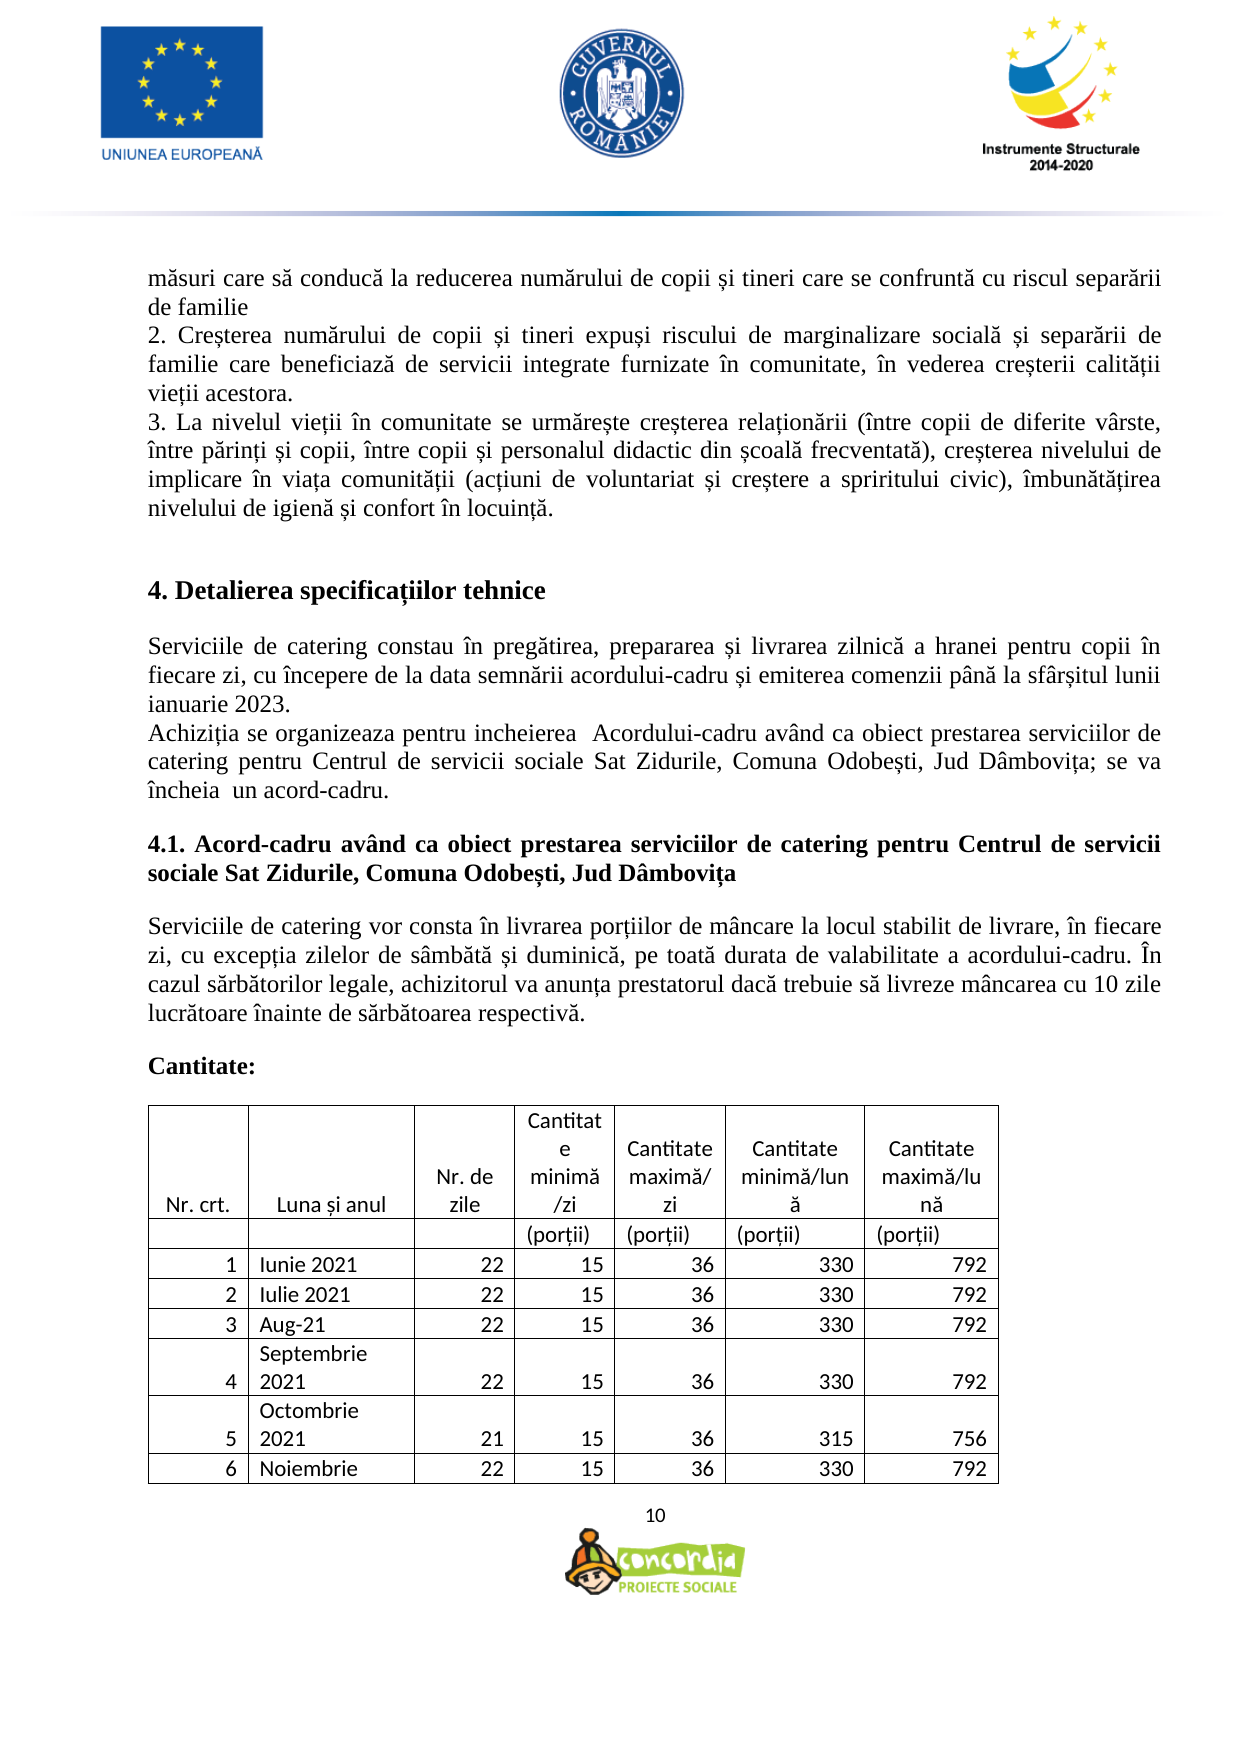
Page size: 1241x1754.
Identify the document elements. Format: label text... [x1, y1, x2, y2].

table_cell (porții) [726, 1219, 864, 1248]
table_cell Iulie 2021 [249, 1279, 414, 1308]
table_cell 15 [515, 1279, 614, 1308]
table_cell 330 [726, 1339, 864, 1395]
table_cell 36 [615, 1454, 725, 1482]
table_cell 15 [515, 1454, 614, 1482]
table_cell 6 [149, 1454, 248, 1482]
table_cell 15 [515, 1249, 614, 1278]
table_cell 3 [149, 1309, 248, 1338]
text 3. La nivelul vieții în comunitate se urmărește creșterea relaționării (între copii de diferite vârste, între părinți și copii, între copii și personalul didactic din școală frecventată), creșterea nivelului de implicare în viața comunității (acțiuni de voluntariat și creștere a spriritului civic), îmbunătățirea nivelului de igienă și confort în locuință. [148, 407, 1162, 522]
picture [565, 1527, 746, 1595]
table_header Nr. de zile [415, 1106, 514, 1218]
table_cell 330 [726, 1309, 864, 1338]
text 2. Creșterea numărului de copii și tineri expuși riscului de marginalizare socială și separării de familie care beneficiază de servicii integrate furnizate în comunitate, în vederea creșterii calității vieții acestora. [148, 320, 1162, 407]
table_cell 5 [149, 1396, 248, 1452]
text Serviciile de catering vor consta în livrarea porțiilor de mâncare la locul stabilit de livrare, în fiecare zi, cu excepția zilelor de sâmbătă și duminică, pe toată durata de valabilitate a acordului-cadru. În cazul sărbătorilor legale, achizitorul va anunța prestatorul dacă trebuie să livreze mâncarea cu 10 zile lucrătoare înainte de sărbătoarea respectivă. [148, 911, 1162, 1026]
text Serviciile de catering constau în pregătirea, prepararea și livrarea zilnică a hranei pentru copii în fiecare zi, cu începere de la data semnării acordului-cadru și emiterea comenzii până la sfârșitul lunii ianuarie 2023. [148, 631, 1162, 718]
table_cell 22 [415, 1309, 514, 1338]
table_header Cantitate minimă/zi [515, 1106, 614, 1218]
table_cell 792 [865, 1454, 998, 1482]
table_cell 21 [415, 1396, 514, 1452]
table_cell (porții) [615, 1219, 725, 1248]
table_cell Octombrie 2021 [249, 1396, 414, 1452]
table_cell 2 [149, 1279, 248, 1308]
table_cell Aug-21 [249, 1309, 414, 1338]
table_cell 1 [149, 1249, 248, 1278]
table_cell 330 [726, 1249, 864, 1278]
subtitle 4. Detalierea specificațiilor tehnice [148, 574, 1162, 605]
table_cell 792 [865, 1249, 998, 1278]
table_cell 792 [865, 1309, 998, 1338]
table_cell (porții) [865, 1219, 998, 1248]
table_cell Iunie 2021 [249, 1249, 414, 1278]
table_header Cantitate maximă/zi [615, 1106, 725, 1218]
table_cell 15 [515, 1309, 614, 1338]
table_cell 22 [415, 1279, 514, 1308]
text Achiziția se organizeaza pentru incheierea Acordului-cadru având ca obiect prestarea serviciilor de catering pentru Centrul de servicii sociale Sat Zidurile, Comuna Odobești, Jud Dâmbovița; se va încheia un acord-cadru. [148, 718, 1162, 804]
table_header Cantitate maximă/lună [865, 1106, 998, 1218]
table_cell [149, 1219, 248, 1248]
table_header Luna și anul [249, 1106, 414, 1218]
table_cell 4 [149, 1339, 248, 1395]
text 4.1. Acord-cadru având ca obiect prestarea serviciilor de catering pentru Centrul de servicii sociale Sat Zidurile, Comuna Odobești, Jud Dâmbovița [148, 829, 1162, 886]
table_cell 22 [415, 1454, 514, 1482]
table_cell Noiembrie 2021 [249, 1454, 414, 1482]
table_cell (porții) [515, 1219, 614, 1248]
table_cell 15 [515, 1396, 614, 1452]
table_cell 330 [726, 1454, 864, 1482]
table_cell [415, 1219, 514, 1248]
table_cell [249, 1219, 414, 1248]
table_cell 36 [615, 1309, 725, 1338]
table_cell 22 [415, 1339, 514, 1395]
picture [7, 15, 1224, 216]
table_cell 36 [615, 1396, 725, 1452]
table_cell 36 [615, 1279, 725, 1308]
table_cell 792 [865, 1339, 998, 1395]
table_cell 36 [615, 1249, 725, 1278]
table_cell 22 [415, 1249, 514, 1278]
table_cell 792 [865, 1279, 998, 1308]
table_cell 15 [515, 1339, 614, 1395]
table_cell 330 [726, 1279, 864, 1308]
table_header Nr. crt. [149, 1106, 248, 1218]
table_cell 36 [615, 1339, 725, 1395]
table_cell 315 [726, 1396, 864, 1452]
table_cell 756 [865, 1396, 998, 1452]
table_cell Septembrie 2021 [249, 1339, 414, 1395]
table_header Cantitate minimă/lună [726, 1106, 864, 1218]
text Cantitate: [148, 1051, 1162, 1080]
